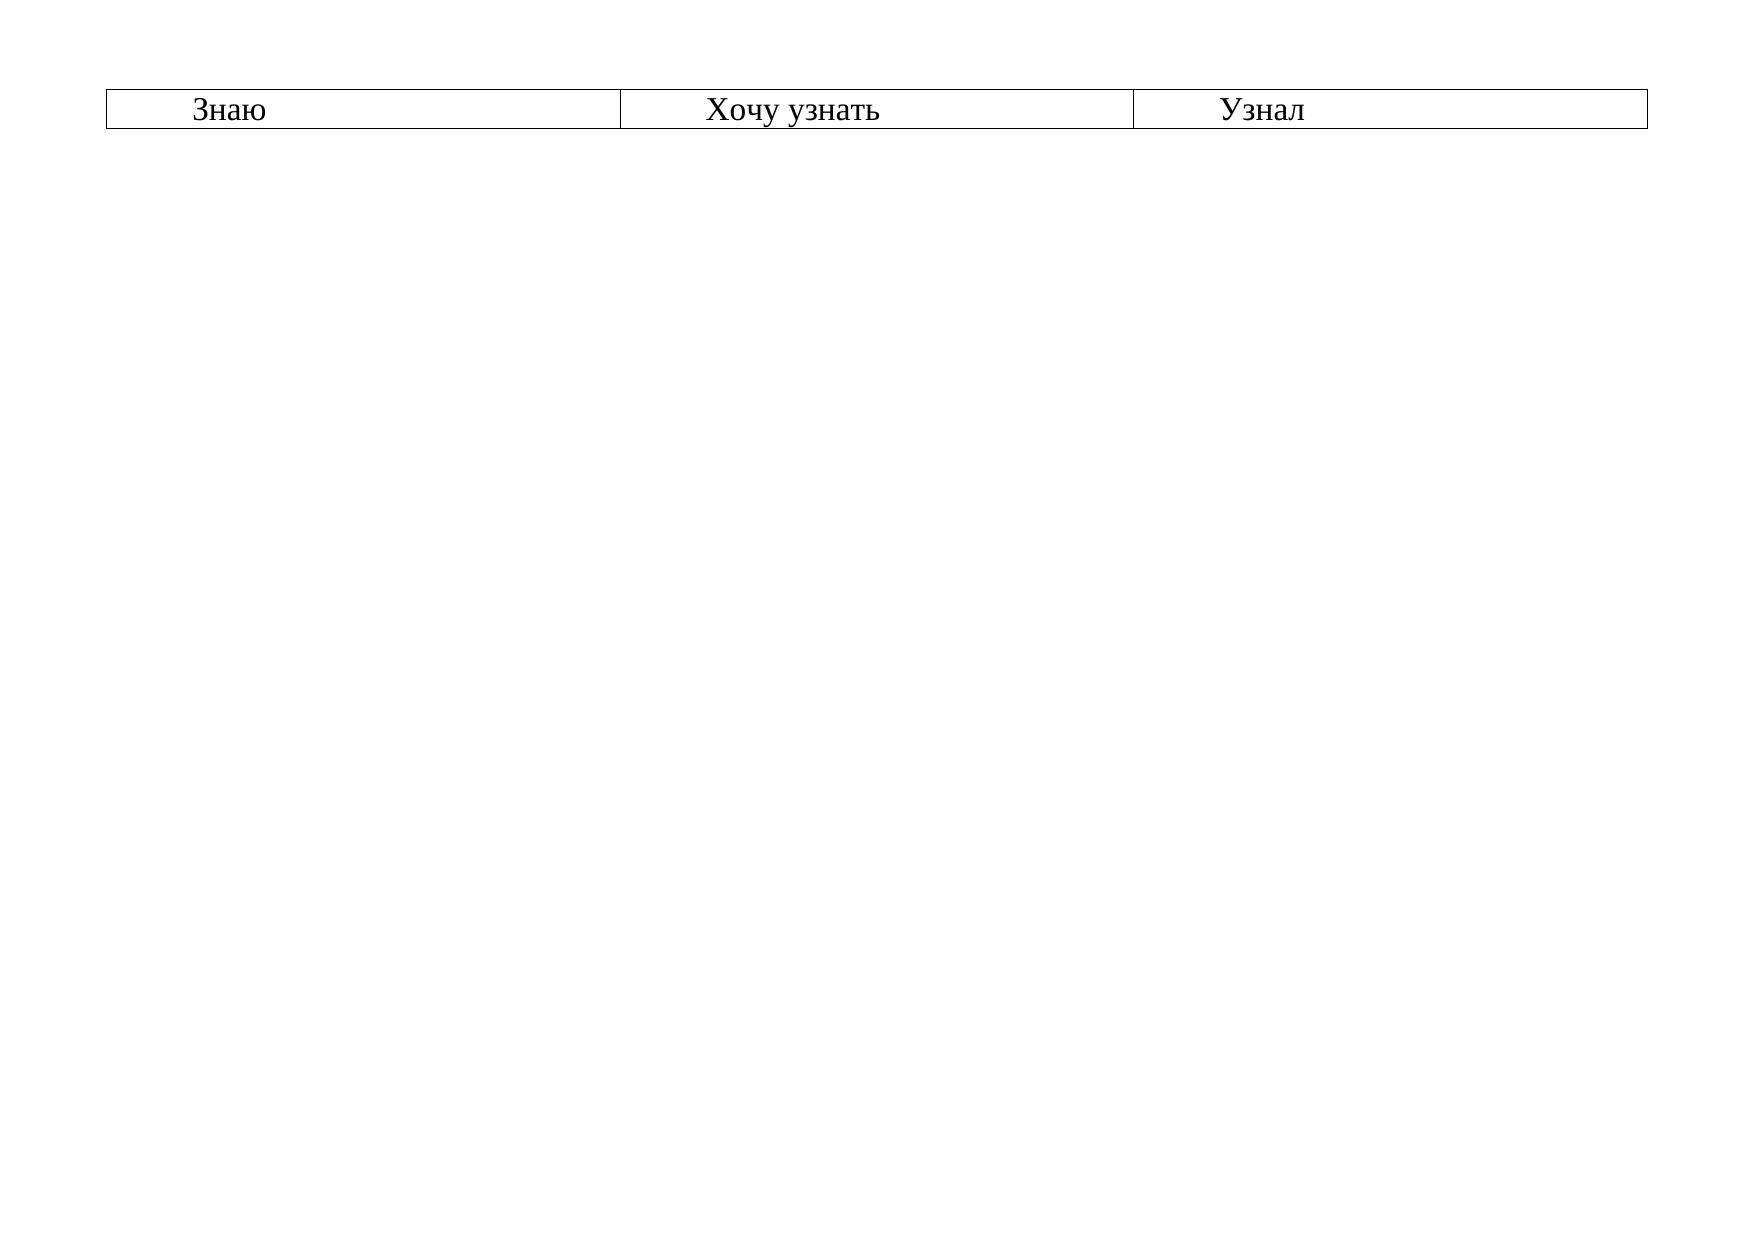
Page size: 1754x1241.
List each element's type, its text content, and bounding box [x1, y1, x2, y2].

table_header Хочу узнать [621, 90, 1133, 128]
table_header Знаю [107, 90, 620, 128]
table_header Узнал [1134, 90, 1647, 128]
